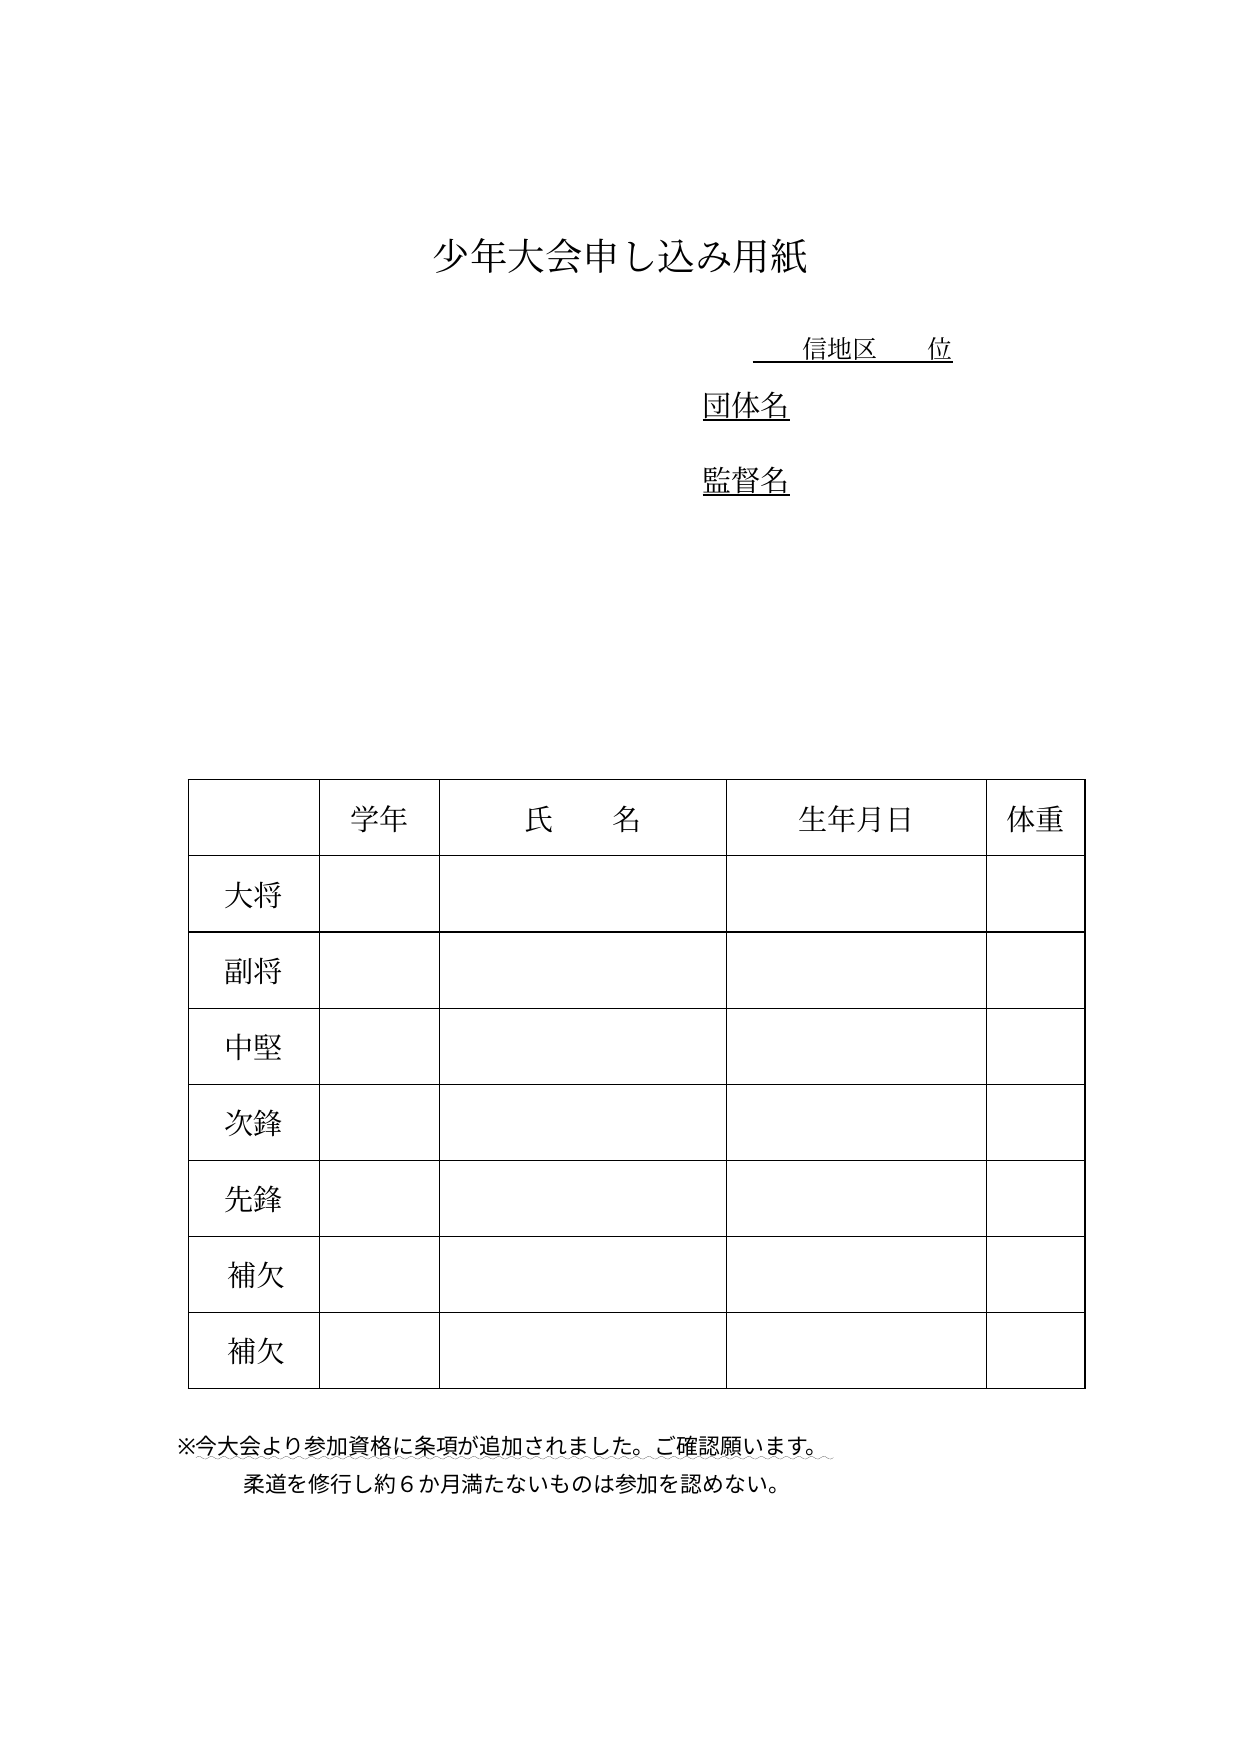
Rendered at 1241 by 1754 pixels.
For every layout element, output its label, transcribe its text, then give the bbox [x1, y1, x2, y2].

table_cell 大将 [189, 856, 319, 931]
table_cell [987, 1237, 1084, 1312]
text 監督名 [177, 442, 1063, 517]
table_cell [727, 1237, 986, 1312]
table_cell [440, 933, 726, 1007]
table_cell [320, 1161, 439, 1236]
table_cell 補欠 [189, 1313, 319, 1388]
table_header 氏 名 [440, 780, 726, 855]
table_cell 中堅 [189, 1009, 319, 1083]
table_cell [727, 1085, 986, 1159]
table_cell [320, 1009, 439, 1083]
table_cell [320, 1313, 439, 1388]
table_cell [440, 856, 726, 931]
table_cell [320, 1237, 439, 1312]
table_header 生年月日 [727, 780, 986, 855]
table_cell [987, 856, 1084, 931]
text 少年大会申し込み用紙 [177, 217, 1063, 292]
table_cell [440, 1313, 726, 1388]
text ※今大会より参加資格に条項が追加されました。ご確認願います。 [177, 1426, 1063, 1464]
table_cell [727, 1161, 986, 1236]
table_cell 補欠 [189, 1237, 319, 1312]
table_cell [320, 1085, 439, 1159]
table_cell [320, 856, 439, 931]
text 信地区 位 [177, 329, 1063, 367]
table_cell [727, 856, 986, 931]
table_header [189, 780, 319, 855]
table_header 学年 [320, 780, 439, 855]
table_cell [440, 1009, 726, 1083]
table_cell [440, 1085, 726, 1159]
table_cell [727, 1313, 986, 1388]
table_cell [320, 933, 439, 1007]
table_cell [987, 933, 1084, 1007]
table_cell 次鋒 [189, 1085, 319, 1159]
table_cell [987, 1313, 1084, 1388]
table_header 体重 [987, 780, 1084, 855]
table_cell 先鋒 [189, 1161, 319, 1236]
table_cell [440, 1237, 726, 1312]
table_cell [987, 1161, 1084, 1236]
table_cell [727, 933, 986, 1007]
table_cell 副将 [189, 933, 319, 1007]
table_cell [987, 1085, 1084, 1159]
table_cell [440, 1161, 726, 1236]
table_cell [727, 1009, 986, 1083]
text 団体名 [177, 367, 1063, 442]
table_cell [987, 1009, 1084, 1083]
text 柔道を修行し約６か月満たないものは参加を認めない。 [177, 1464, 1063, 1501]
